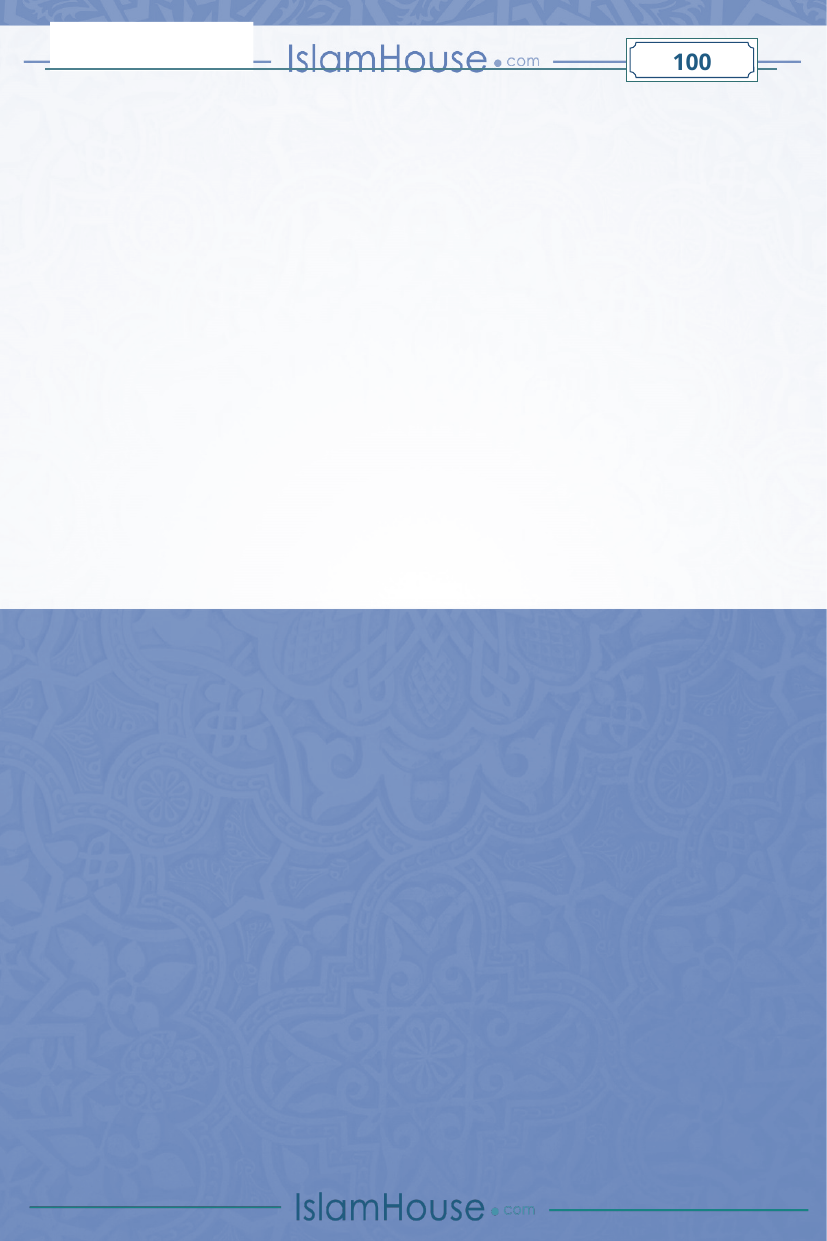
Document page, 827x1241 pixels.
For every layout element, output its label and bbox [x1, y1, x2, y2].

picture [22, 1186, 282, 1224]
picture [288, 1187, 809, 1228]
